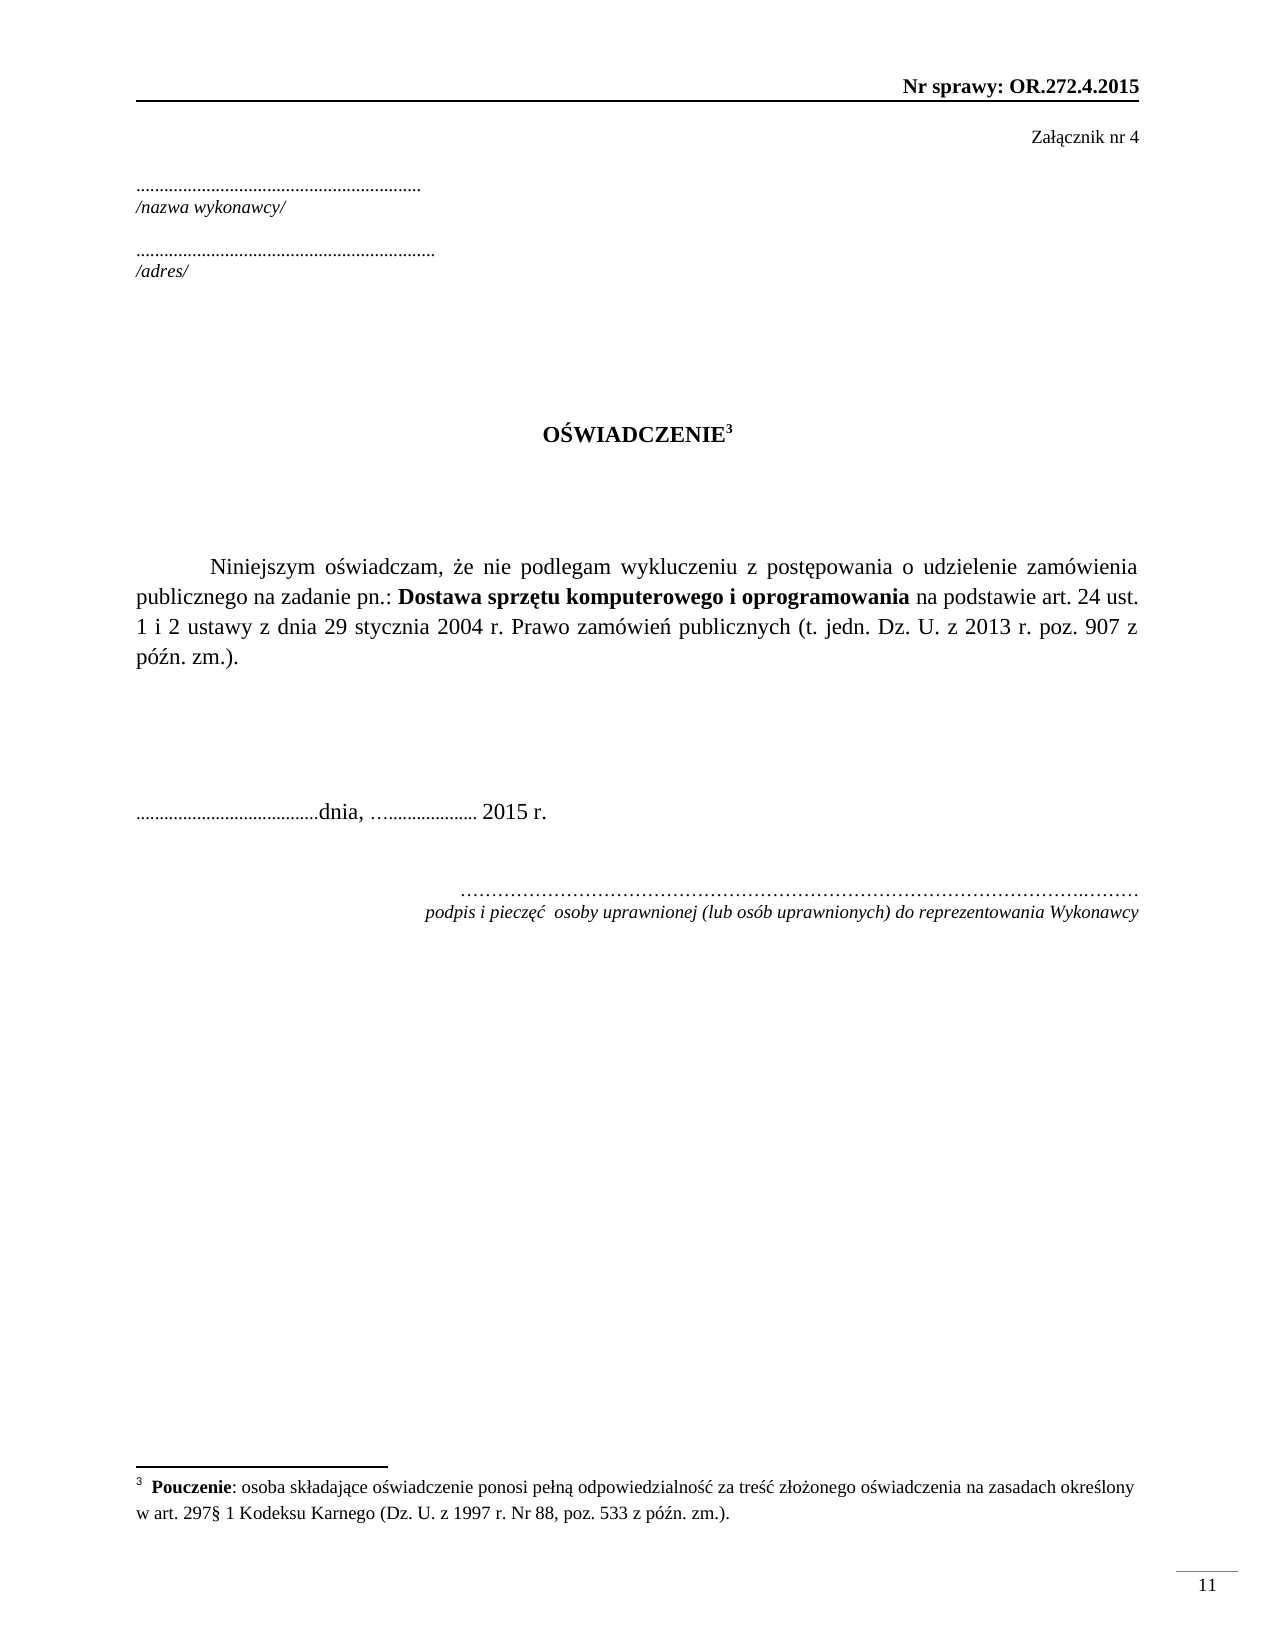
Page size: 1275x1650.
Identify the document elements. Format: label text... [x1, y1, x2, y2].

text ................................................................ [136, 239, 1139, 260]
text ............................................................. [136, 174, 1139, 196]
text OŚWIADCZENIE [136, 421, 1139, 447]
text /adres/ [136, 260, 1139, 282]
text .......................................dnia, …................... 2015 r. [136, 798, 1139, 825]
text Załącznik nr 4 [873, 126, 1139, 148]
text /nazwa wykonawcy/ [136, 196, 1139, 217]
text ……………………………………………………………………………………….……… [136, 851, 1139, 901]
text podpis i pieczęć osoby uprawnionej (lub osób uprawnionych) do reprezentowania Wykonawcy [136, 901, 1139, 922]
text Niniejszym oświadczam, że nie podlegam wykluczeniu z postępowania o udzielenie zamówienia publicznego na zadanie pn.: Dostawa sprzętu komputerowego i oprogramowania na podstawie art. 24 ust. 1 i 2 ustawy z dnia 29 stycznia 2004 r. Prawo zamówień publicznych (t. jedn. Dz. U. z 2013 r. poz. 907 z późn. zm.). [136, 553, 1139, 670]
